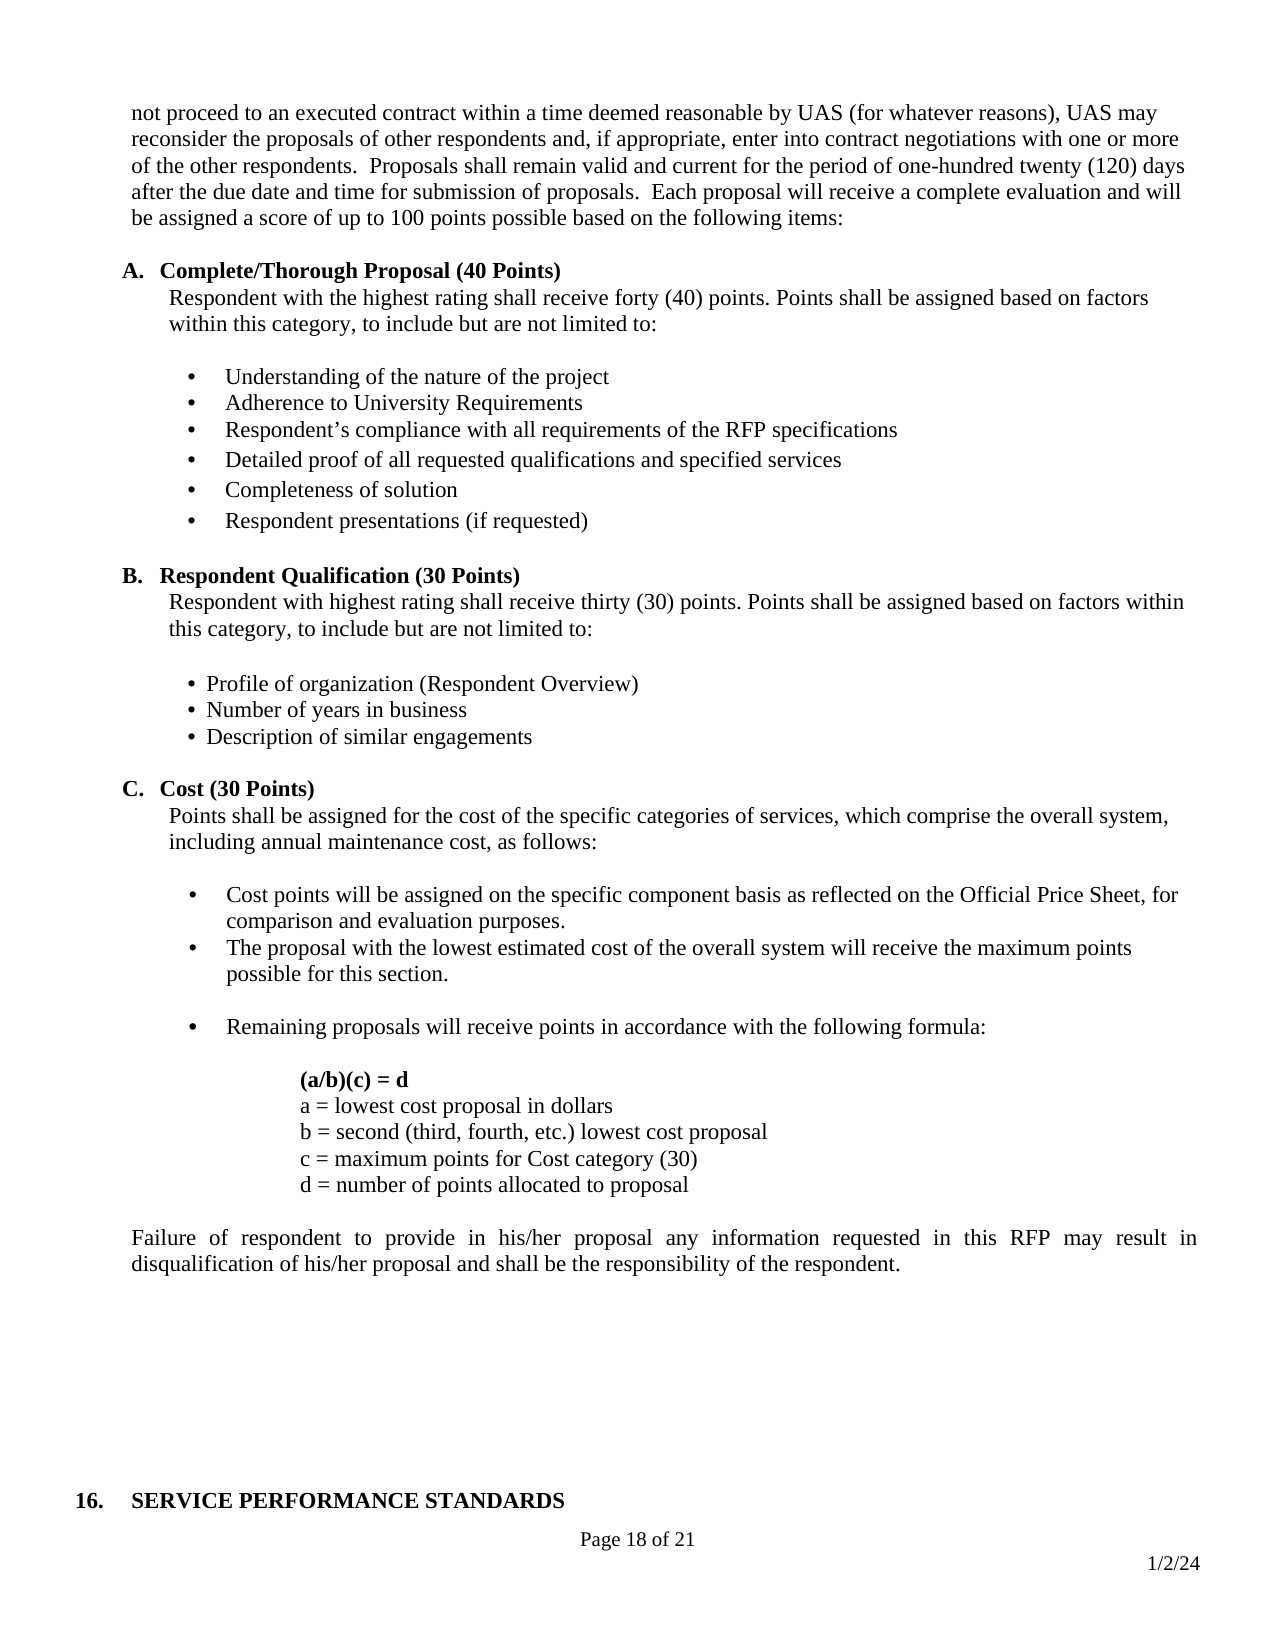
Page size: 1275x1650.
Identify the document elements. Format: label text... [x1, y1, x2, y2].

text Respondent with highest rating shall receive thirty (30) points. Points shall be assigned based on factors within this category, to include but are not limited to: [169, 588, 1200, 641]
list Description of similar engagements [187, 723, 1200, 749]
text (a/b)(c) = d [226, 1066, 1200, 1092]
text c = maximum points for Cost category (30) [226, 1145, 1200, 1171]
list Respondent’s compliance with all requirements of the RFP specifications [187, 416, 1200, 442]
list Respondent with the highest rating shall receive forty (40) points. Points shall be assigned based on factors within this category, to include but are not limited to: [169, 283, 1200, 336]
text a = lowest cost proposal in dollars [226, 1092, 1200, 1118]
list Detailed proof of all requested qualifications and specified services [187, 446, 1200, 472]
text Failure of respondent to provide in his/her proposal any information requested in this RFP may result in disqualification of his/her proposal and shall be the responsibility of the respondent. [131, 1224, 1200, 1277]
list Respondent Qualification (30 Points) [122, 562, 1200, 588]
list Respondent presentations (if requested) [187, 507, 1200, 533]
text d = number of points allocated to proposal [226, 1171, 1200, 1197]
text 16. SERVICE PERFORMANCE STANDARDS [75, 1487, 1200, 1514]
list Adherence to University Requirements [187, 389, 1200, 416]
text Points shall be assigned for the cost of the specific categories of services, which comprise the overall system, including annual maintenance cost, as follows: [169, 802, 1200, 854]
list Understanding of the nature of the project [187, 363, 1200, 389]
list Complete/Thorough Proposal (40 Points) [122, 257, 1200, 283]
text b = second (third, fourth, etc.) lowest cost proposal [226, 1118, 1200, 1145]
list Completeness of solution [187, 476, 1200, 503]
list Number of years in business [187, 696, 1200, 723]
list Cost (30 Points) [122, 776, 1200, 802]
list The proposal with the lowest estimated cost of the overall system will receive the maximum points possible for this section. [188, 934, 1200, 987]
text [94, 99, 1200, 231]
list Profile of organization (Respondent Overview) [187, 670, 1200, 696]
list Remaining proposals will receive points in accordance with the following formula: [188, 1013, 1200, 1039]
list Cost points will be assigned on the specific component basis as reflected on the Official Price Sheet, for comparison and evaluation purposes. [188, 881, 1200, 934]
